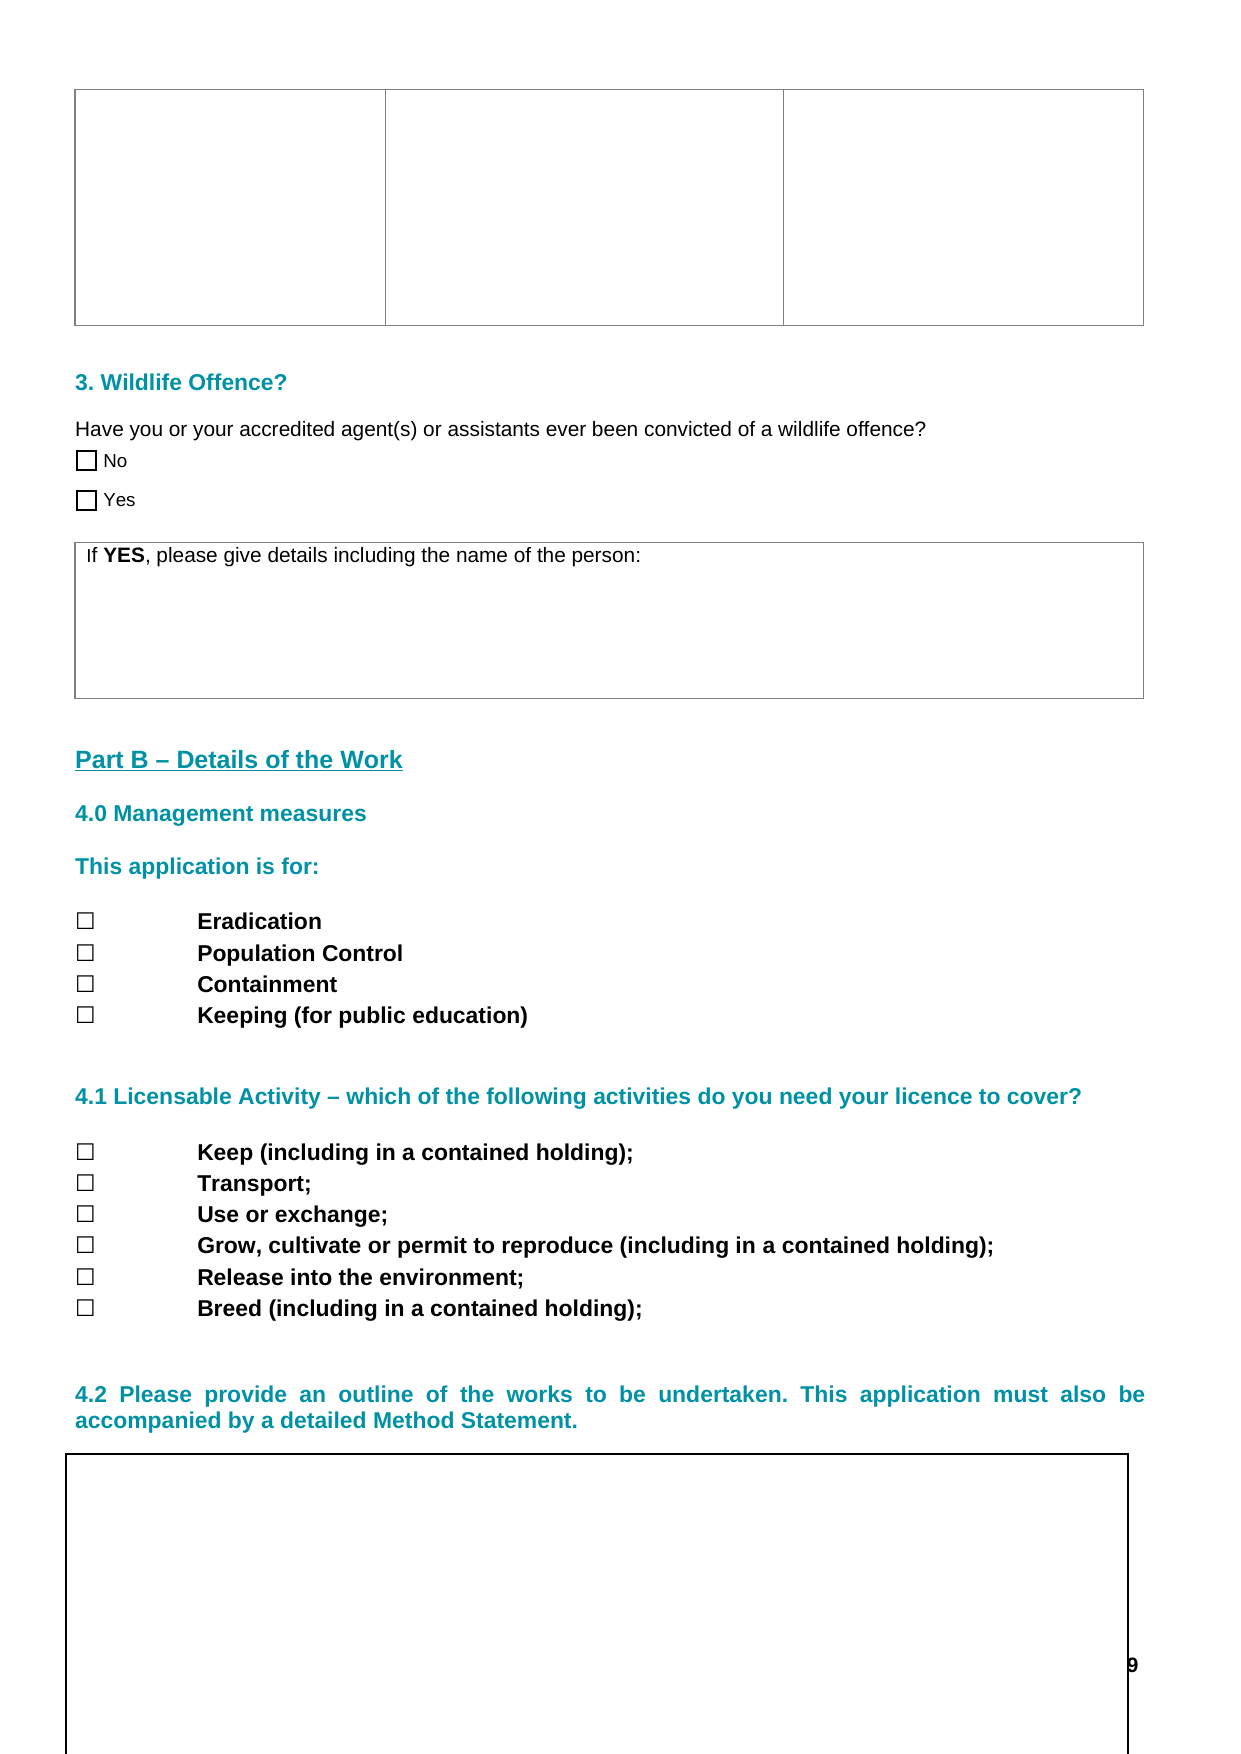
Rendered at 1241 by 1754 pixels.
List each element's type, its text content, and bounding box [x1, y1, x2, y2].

text Eradication [75, 905, 1147, 937]
table_cell [76, 90, 385, 325]
text Keeping (for public education) [75, 999, 1147, 1030]
text 4.2 Please provide an outline of the works to be undertaken. This application must also be accompanied by a detailed Method Statement. [75, 1381, 1147, 1433]
text Breed (including in a contained holding); [75, 1292, 1147, 1323]
text Transport; [75, 1167, 1147, 1198]
text Grow, cultivate or permit to reproduce (including in a contained holding); [75, 1229, 1147, 1261]
text Population Control [75, 937, 1147, 968]
text Use or exchange; [75, 1198, 1147, 1229]
text Have you or your accredited agent(s) or assistants ever been convicted of a wildlife offence? [75, 417, 1152, 441]
text Release into the environment; [75, 1261, 1147, 1292]
text 3. Wildlife Offence? [75, 369, 1147, 395]
table_cell [784, 90, 1143, 325]
text This application is for: [75, 853, 1147, 879]
table_header If YES, please give details including the name of the person: [76, 543, 1143, 698]
text Part B – Details of the Work [75, 745, 1147, 773]
text Keep (including in a contained holding); [75, 1136, 1147, 1167]
table_cell [386, 90, 783, 325]
text 4.0 Management measures [75, 800, 1147, 826]
text Containment [75, 968, 1147, 999]
text 4.1 Licensable Activity – which of the following activities do you need your licence to cover? [75, 1083, 1147, 1109]
